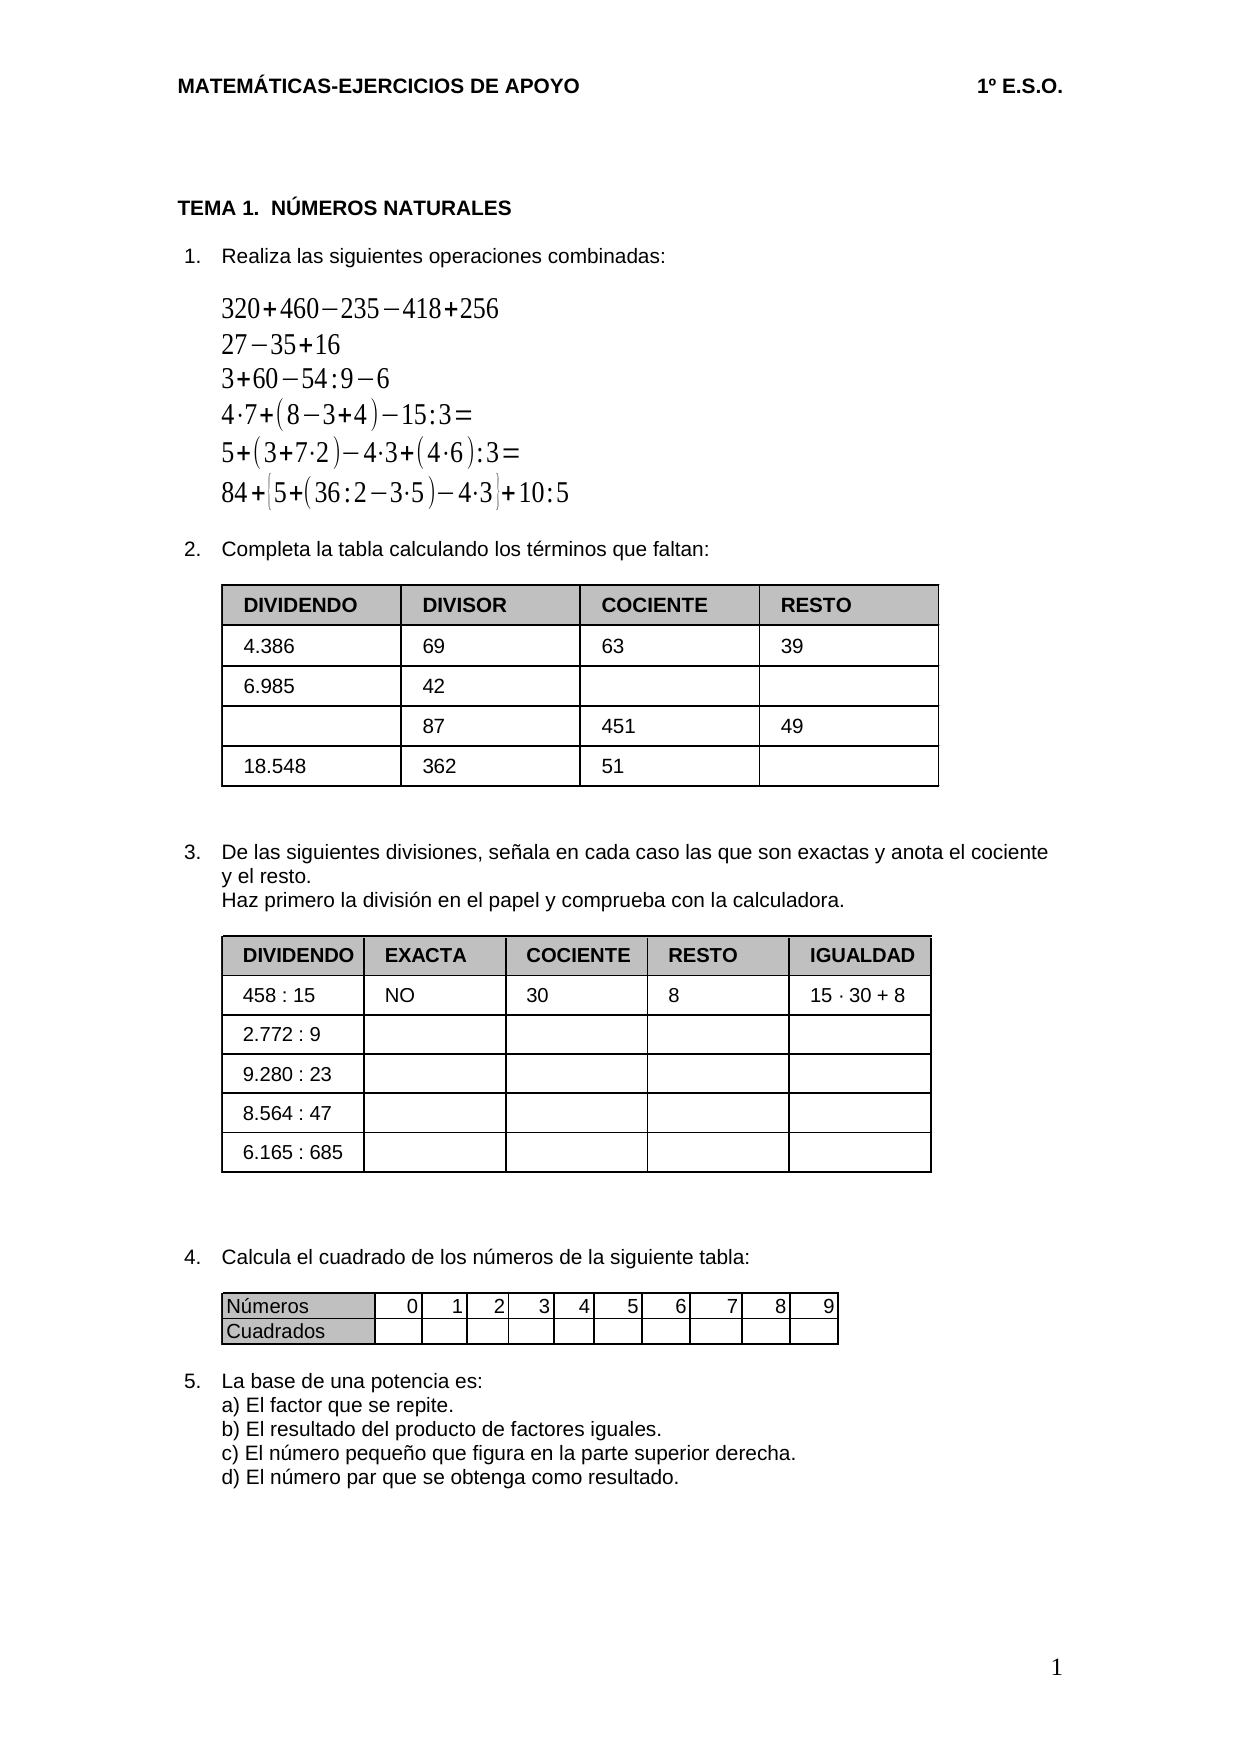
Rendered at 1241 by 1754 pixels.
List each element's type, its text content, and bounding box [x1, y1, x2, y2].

text c) El número pequeño que figura en la parte superior derecha. [177, 1441, 1063, 1465]
list Calcula el cuadrado de los números de la siguiente tabla: [184, 1244, 1063, 1268]
subtitle TEMA 1. NÚMEROS NATURALES [177, 196, 1063, 219]
text Haz primero la división en el papel y comprueba con la calculadora. [177, 888, 1063, 912]
text b) El resultado del producto de factores iguales. [177, 1417, 1063, 1441]
list Realiza las siguientes operaciones combinadas: [184, 243, 1063, 267]
list Completa la tabla calculando los términos que faltan: [184, 537, 1063, 561]
text a) El factor que se repite. [177, 1393, 1063, 1417]
text d) El número par que se obtenga como resultado. [177, 1465, 1063, 1489]
list La base de una potencia es: [184, 1369, 1063, 1393]
list De las siguientes divisiones, señala en cada caso las que son exactas y anota el cociente y el resto. [184, 840, 1063, 888]
